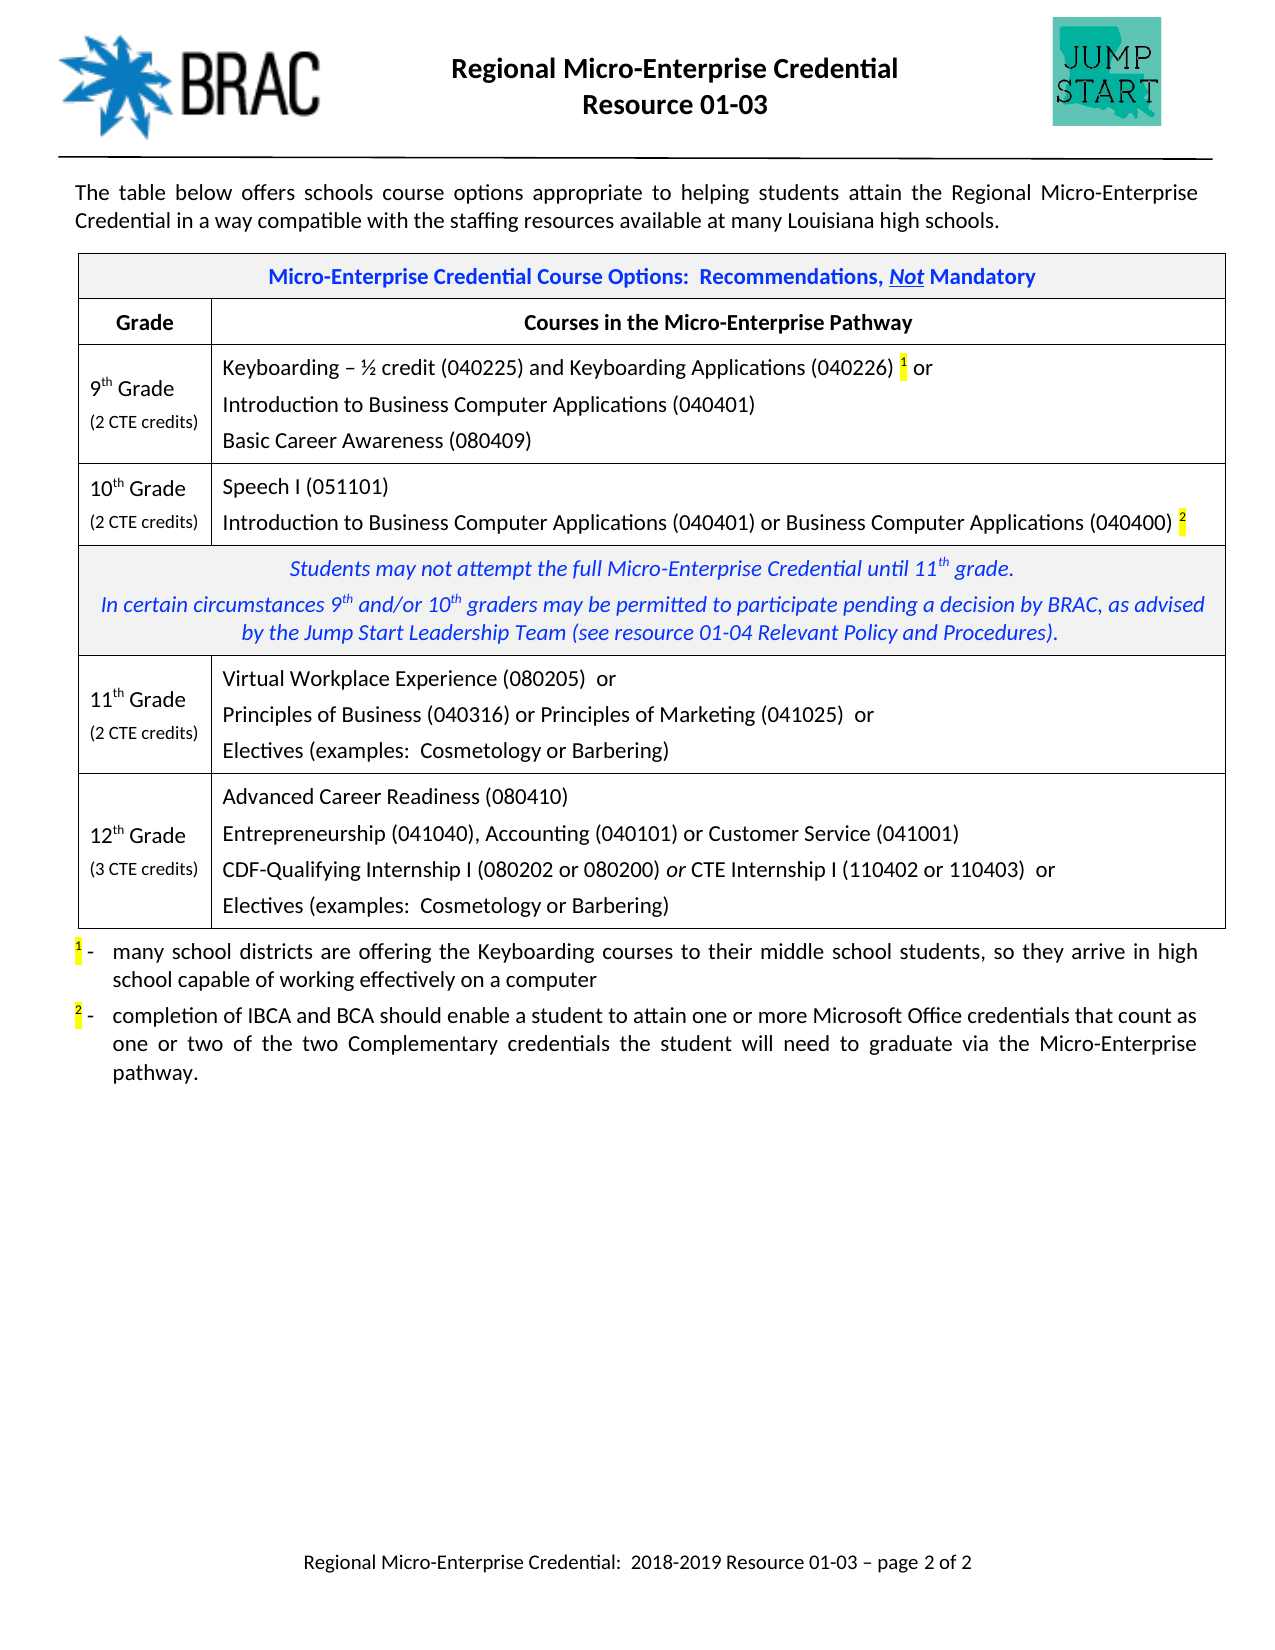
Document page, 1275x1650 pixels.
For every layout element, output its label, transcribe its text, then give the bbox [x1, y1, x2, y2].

table_cell Keyboarding – ½ credit (040225) and Keyboarding Applications (040226) 1 or Introduction to Business Computer Applications (040401) Basic Career Awareness (080409) [212, 345, 1225, 462]
table_cell Advanced Career Readiness (080410) Entrepreneurship (041040), Accounting (040101) or Customer Service (041001) CDF-Qualifying Internship I (080202 or 080200) or CTE Internship I (110402 or 110403) or Electives (examples: Cosmetology or Barbering) [212, 774, 1225, 928]
table_cell Grade [79, 299, 211, 344]
table_cell Courses in the Micro-Enterprise Pathway [212, 299, 1225, 344]
picture [56, 12, 339, 159]
table_cell 10th Grade (2 CTE credits) [79, 464, 211, 544]
picture [1052, 17, 1162, 126]
table_header Micro-Enterprise Credential Course Options: Recommendations, Not Mandatory [79, 254, 1225, 298]
table_cell Students may not attempt the full Micro-Enterprise Credential until 11th grade. In certain circumstances 9th and/or 10th graders may be permitted to participate pending a decision by BRAC, as advised by the Jump Start Leadership Team (see resource 01-04 Relevant Policy and Procedures). [79, 546, 1225, 654]
text 2 - completion of IBCA and BCA should enable a student to attain one or more Microsoft Office credentials that count as one or two of the two Complementary credentials the student will need to graduate via the Micro-Enterprise pathway. [75, 1002, 1200, 1086]
table_cell Speech I (051101) Introduction to Business Computer Applications (040401) or Business Computer Applications (040400) 2 [212, 464, 1225, 544]
table_cell 9th Grade (2 CTE credits) [79, 345, 211, 462]
table_cell 11th Grade (2 CTE credits) [79, 656, 211, 773]
text 1 - many school districts are offering the Keyboarding courses to their middle school students, so they arrive in high school capable of working effectively on a computer [75, 937, 1200, 993]
table_cell Virtual Workplace Experience (080205) or Principles of Business (040316) or Principles of Marketing (041025) or Electives (examples: Cosmetology or Barbering) [212, 656, 1225, 773]
table_cell 12th Grade (3 CTE credits) [79, 774, 211, 928]
text The table below offers schools course options appropriate to helping students attain the Regional Micro-Enterprise Credential in a way compatible with the staffing resources available at many Louisiana high schools. [75, 178, 1200, 234]
